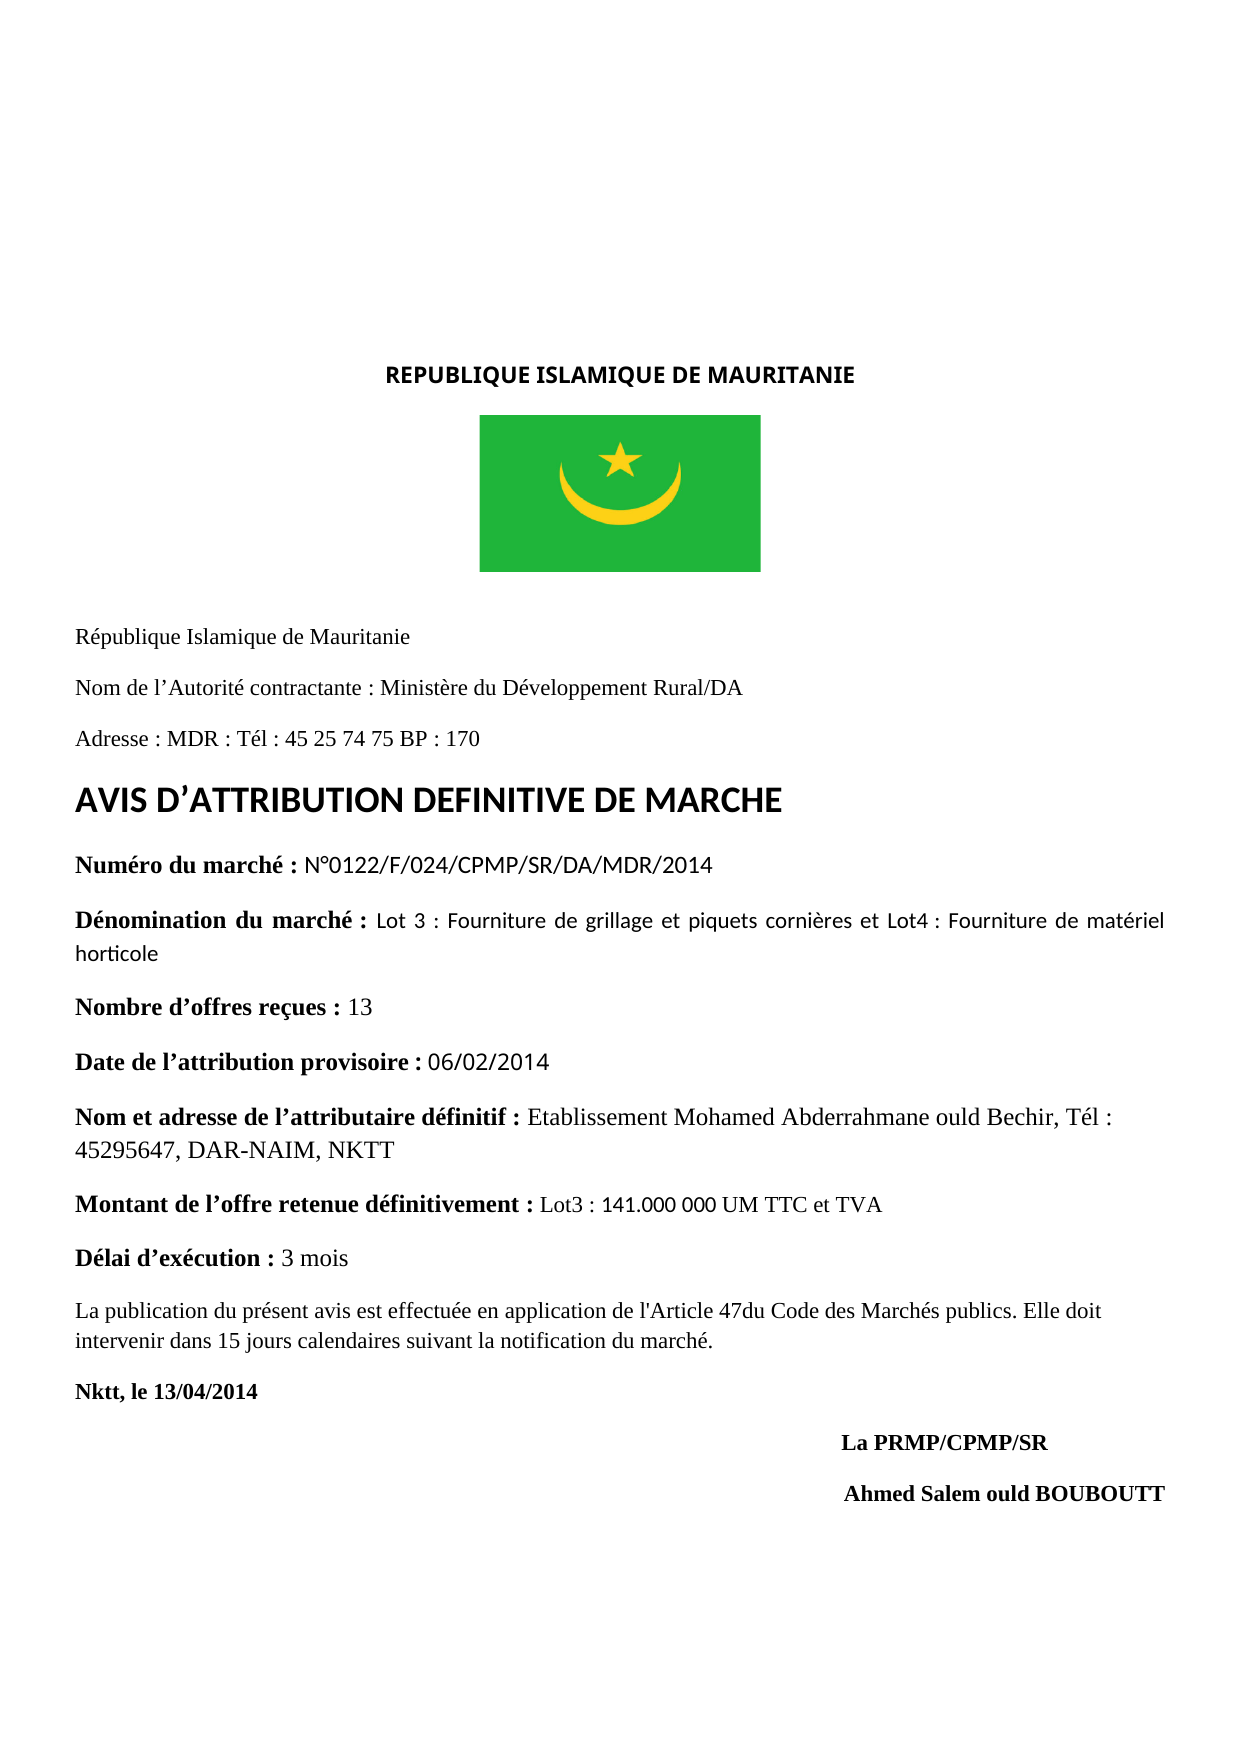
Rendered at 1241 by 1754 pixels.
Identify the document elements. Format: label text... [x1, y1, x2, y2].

text Numéro du marché : N°0122/F/024/CPMP/SR/DA/MDR/2014 [75, 849, 1165, 880]
text Dénomination du marché : Lot 3 : Fourniture de grillage et piquets cornières et Lot4 : Fourniture de matériel horticole [75, 905, 1165, 967]
text République Islamique de Mauritanie [75, 623, 1165, 649]
text La publication du présent avis est effectuée en application de l'Article 47du Code des Marchés publics. Elle doit intervenir dans 15 jours calendaires suivant la notification du marché. [75, 1297, 1165, 1354]
text Nom et adresse de l’attributaire définitif : Etablissement Mohamed Abderrahmane ould Bechir, Tél : 45295647, DAR-NAIM, NKTT [75, 1102, 1165, 1164]
text AVIS D’ATTRIBUTION DEFINITIVE DE MARCHE [75, 776, 1165, 822]
text Délai d’exécution : 3 mois [75, 1243, 1165, 1272]
text Ahmed Salem ould BOUBOUTT [75, 1481, 1165, 1507]
text Adresse : MDR : Tél : 45 25 74 75 BP : 170 [75, 725, 1165, 751]
text Nktt, le 13/04/2014 [75, 1378, 1165, 1405]
picture [479, 415, 761, 572]
text Montant de l’offre retenue définitivement : Lot3 : 141.000 000 UM TTC et TVA [75, 1189, 1165, 1218]
text Nom de l’Autorité contractante : Ministère du Développement Rural/DA [75, 674, 1165, 700]
text La PRMP/CPMP/SR [75, 1429, 1165, 1456]
text Date de l’attribution provisoire : 06/02/2014 [75, 1046, 1165, 1077]
text REPUBLIQUE ISLAMIQUE DE MAURITANIE [75, 359, 1165, 390]
text Nombre d’offres reçues : 13 [75, 992, 1165, 1020]
